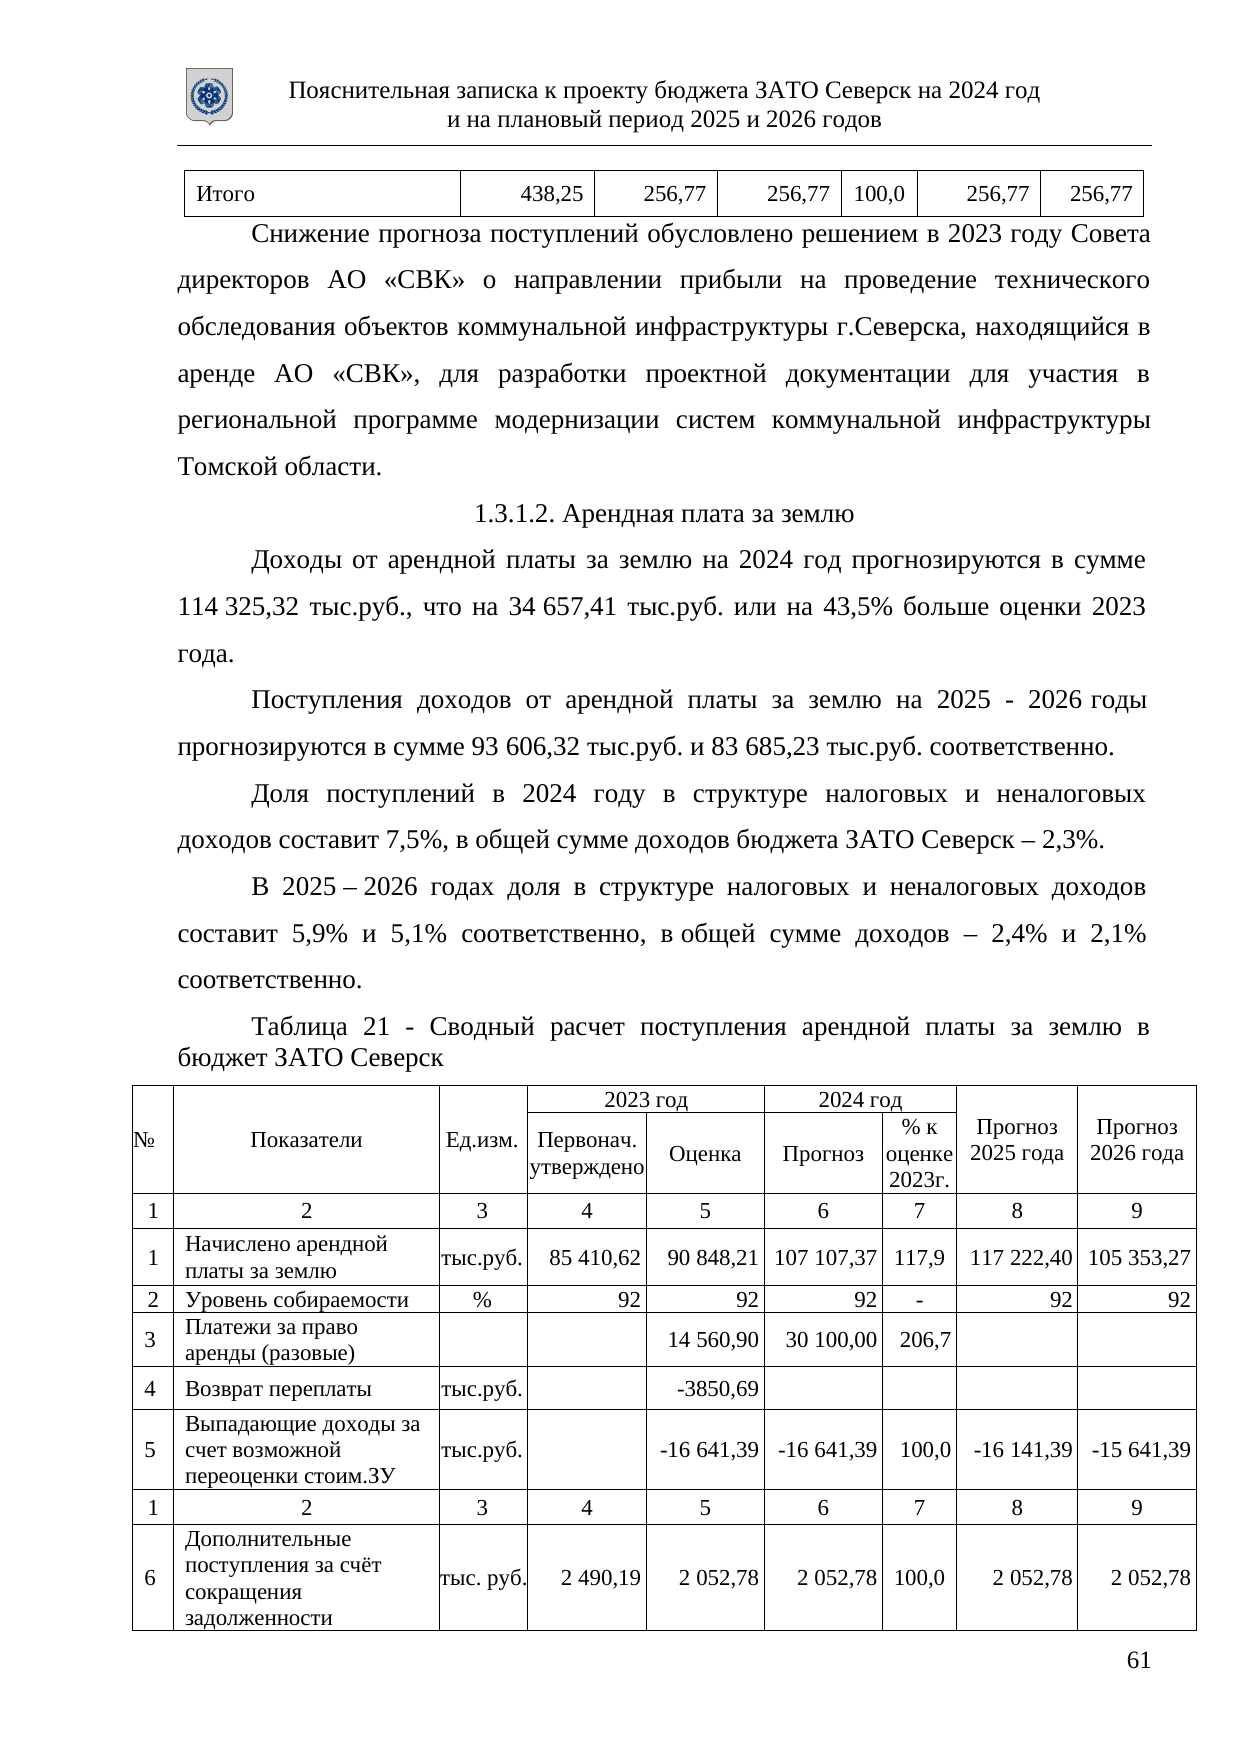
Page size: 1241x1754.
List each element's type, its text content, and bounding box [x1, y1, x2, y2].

table_cell 438,25 [461, 171, 594, 216]
table_cell 2 052,78 [957, 1525, 1077, 1630]
table_cell - [883, 1286, 956, 1312]
table_cell Прогноз [765, 1113, 882, 1192]
table_cell 2 052,78 [765, 1525, 882, 1630]
table_cell 256,77 [595, 171, 717, 216]
table_cell тыс. руб. [440, 1525, 527, 1630]
table_cell 4 [528, 1490, 646, 1524]
table_cell 5 [647, 1490, 764, 1524]
table_cell -3850,69 [647, 1367, 764, 1409]
table_cell Дополнительные поступления за счёт сокращения задолженности [174, 1525, 439, 1630]
table_cell 4 [133, 1367, 173, 1409]
table_cell 90 848,21 [647, 1229, 764, 1285]
table_cell 3 [440, 1194, 527, 1228]
table_cell [528, 1313, 646, 1366]
table_cell 9 [1078, 1490, 1196, 1524]
table_cell 92 [647, 1286, 764, 1312]
table_cell 1 [133, 1490, 173, 1524]
table_cell 256,77 [718, 171, 841, 216]
table_cell Платежи за право аренды (разовые) [174, 1313, 439, 1366]
table_cell 92 [1078, 1286, 1196, 1312]
table_cell 1 [133, 1229, 173, 1285]
table_cell 85 410,62 [528, 1229, 646, 1285]
table_cell тыс.руб. [440, 1367, 527, 1409]
table_header 2023 год [528, 1086, 764, 1112]
table_cell [1078, 1367, 1196, 1409]
table_cell 117,9 [883, 1229, 956, 1285]
table_cell % [440, 1286, 527, 1312]
table_cell 92 [765, 1286, 882, 1312]
table_cell Начислено арендной платы за землю [174, 1229, 439, 1285]
table_cell 3 [440, 1490, 527, 1524]
table_cell 256,77 [1041, 171, 1143, 216]
table_cell [528, 1410, 646, 1489]
table_cell 92 [957, 1286, 1077, 1312]
table_header 2024 год [765, 1086, 956, 1112]
table_cell 100,0 [883, 1410, 956, 1489]
table_cell [1078, 1313, 1196, 1366]
table_cell Уровень собираемости [174, 1286, 439, 1312]
table_cell 100,0 [842, 171, 917, 216]
table_cell -16 641,39 [647, 1410, 764, 1489]
table_cell Возврат переплаты [174, 1367, 439, 1409]
table_header Показатели [174, 1086, 439, 1192]
table_cell 6 [765, 1490, 882, 1524]
table_cell 105 353,27 [1078, 1229, 1196, 1285]
text В 2025 – 2026 годах доля в структуре налоговых и неналоговых доходов составит 5,9% и 5,1% соответственно, в общей сумме доходов – 2,4% и 2,1% соответственно. [177, 870, 1147, 994]
table_cell [528, 1367, 646, 1409]
picture [186, 68, 233, 126]
table_cell 2 052,78 [1078, 1525, 1196, 1630]
table_cell Итого [185, 171, 460, 216]
table_cell [957, 1313, 1077, 1366]
text Поступления доходов от арендной платы за землю на 2025 - 2026 годы прогнозируются в сумме 93 606,32 тыс.руб. и 83 685,23 тыс.руб. соответственно. [177, 683, 1147, 761]
table_header Ед.изм. [440, 1086, 527, 1192]
table_cell -16 641,39 [765, 1410, 882, 1489]
table_cell 14 560,90 [647, 1313, 764, 1366]
table_cell [440, 1313, 527, 1366]
table_cell 4 [528, 1194, 646, 1228]
table_cell 2 052,78 [647, 1525, 764, 1630]
table_cell 2 [174, 1194, 439, 1228]
table_cell 2 490,19 [528, 1525, 646, 1630]
table_cell [765, 1367, 882, 1409]
text 1.3.1.2. Арендная плата за землю [177, 497, 1152, 528]
table_cell 117 222,40 [957, 1229, 1077, 1285]
table_cell Выпадающие доходы за счет возможной переоценки стоим.ЗУ [174, 1410, 439, 1489]
table_cell 3 [133, 1313, 173, 1366]
table_cell 2 [133, 1286, 173, 1312]
text Доходы от арендной платы за землю на 2024 год прогнозируются в сумме 114 325,32 тыс.руб., что на 34 657,41 тыс.руб. или на 43,5% больше оценки 2023 года. [177, 543, 1147, 668]
table_cell Оценка [647, 1113, 764, 1192]
table_cell 5 [647, 1194, 764, 1228]
text Таблица 21 - Сводный расчет поступления арендной платы за землю в бюджет ЗАТО Северск [177, 1010, 1152, 1072]
table_cell 100,0 [883, 1525, 956, 1630]
table_cell 30 100,00 [765, 1313, 882, 1366]
table_cell 6 [765, 1194, 882, 1228]
table_cell 7 [883, 1490, 956, 1524]
table_cell 8 [957, 1194, 1077, 1228]
table_cell [957, 1367, 1077, 1409]
table_header № [133, 1086, 173, 1192]
table_cell 5 [133, 1410, 173, 1489]
table_cell [883, 1367, 956, 1409]
table_cell 9 [1078, 1194, 1196, 1228]
table_cell 7 [883, 1194, 956, 1228]
table_cell 6 [133, 1525, 173, 1630]
table_cell -15 641,39 [1078, 1410, 1196, 1489]
table_cell 107 107,37 [765, 1229, 882, 1285]
table_cell % к оценке 2023г. [883, 1113, 956, 1192]
table_cell 2 [174, 1490, 439, 1524]
table_cell 8 [957, 1490, 1077, 1524]
table_cell 256,77 [918, 171, 1040, 216]
table_cell 92 [528, 1286, 646, 1312]
table_cell тыс.руб. [440, 1410, 527, 1489]
table_cell -16 141,39 [957, 1410, 1077, 1489]
table_cell 1 [133, 1194, 173, 1228]
table_cell 206,7 [883, 1313, 956, 1366]
table_header Прогноз 2026 года [1078, 1086, 1196, 1192]
table_header Прогноз 2025 года [957, 1086, 1077, 1192]
table_cell тыс.руб. [440, 1229, 527, 1285]
text Снижение прогноза поступлений обусловлено решением в 2023 году Совета директоров АО «СВК» о направлении прибыли на проведение технического обследования объектов коммунальной инфраструктуры г.Северска, находящийся в аренде АО «СВК», для разработки проектной документации для участия в региональной программе модернизации систем коммунальной инфраструктуры Томской области. [177, 217, 1152, 481]
text Доля поступлений в 2024 году в структуре налоговых и неналоговых доходов составит 7,5%, в общей сумме доходов бюджета ЗАТО Северск – 2,3%. [177, 777, 1147, 854]
table_cell Первонач. утверждено [528, 1113, 646, 1192]
